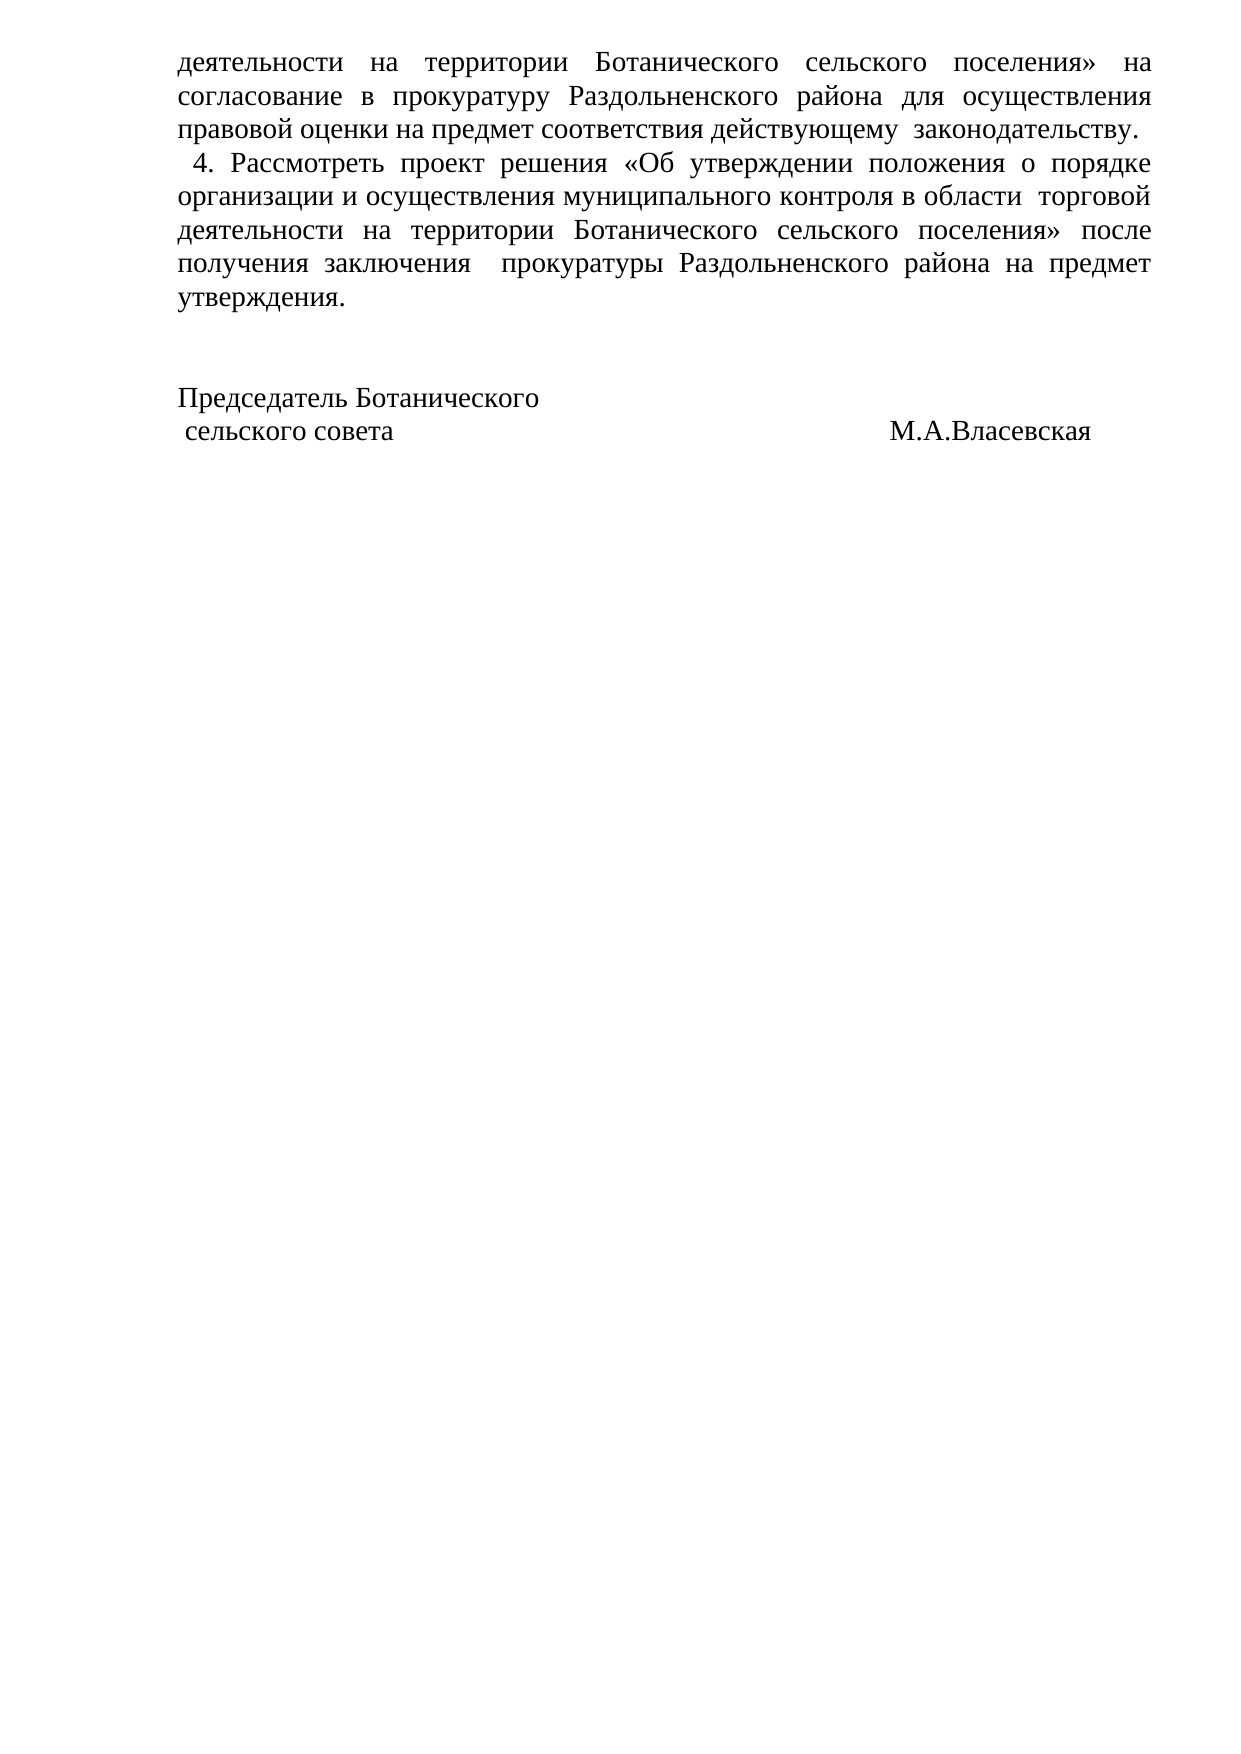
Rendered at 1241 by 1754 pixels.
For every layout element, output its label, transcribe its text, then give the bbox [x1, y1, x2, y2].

text сельского совета М.А.Власевская [177, 413, 1152, 447]
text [177, 44, 1152, 145]
text 4. Рассмотреть проект решения «Об утверждении положения о порядке организации и осуществления муниципального контроля в области торговой деятельности на территории Ботанического сельского поселения» после получения заключения прокуратуры Раздольненского района на предмет утверждения. [177, 145, 1152, 313]
list Председатель Ботанического [177, 380, 1152, 413]
